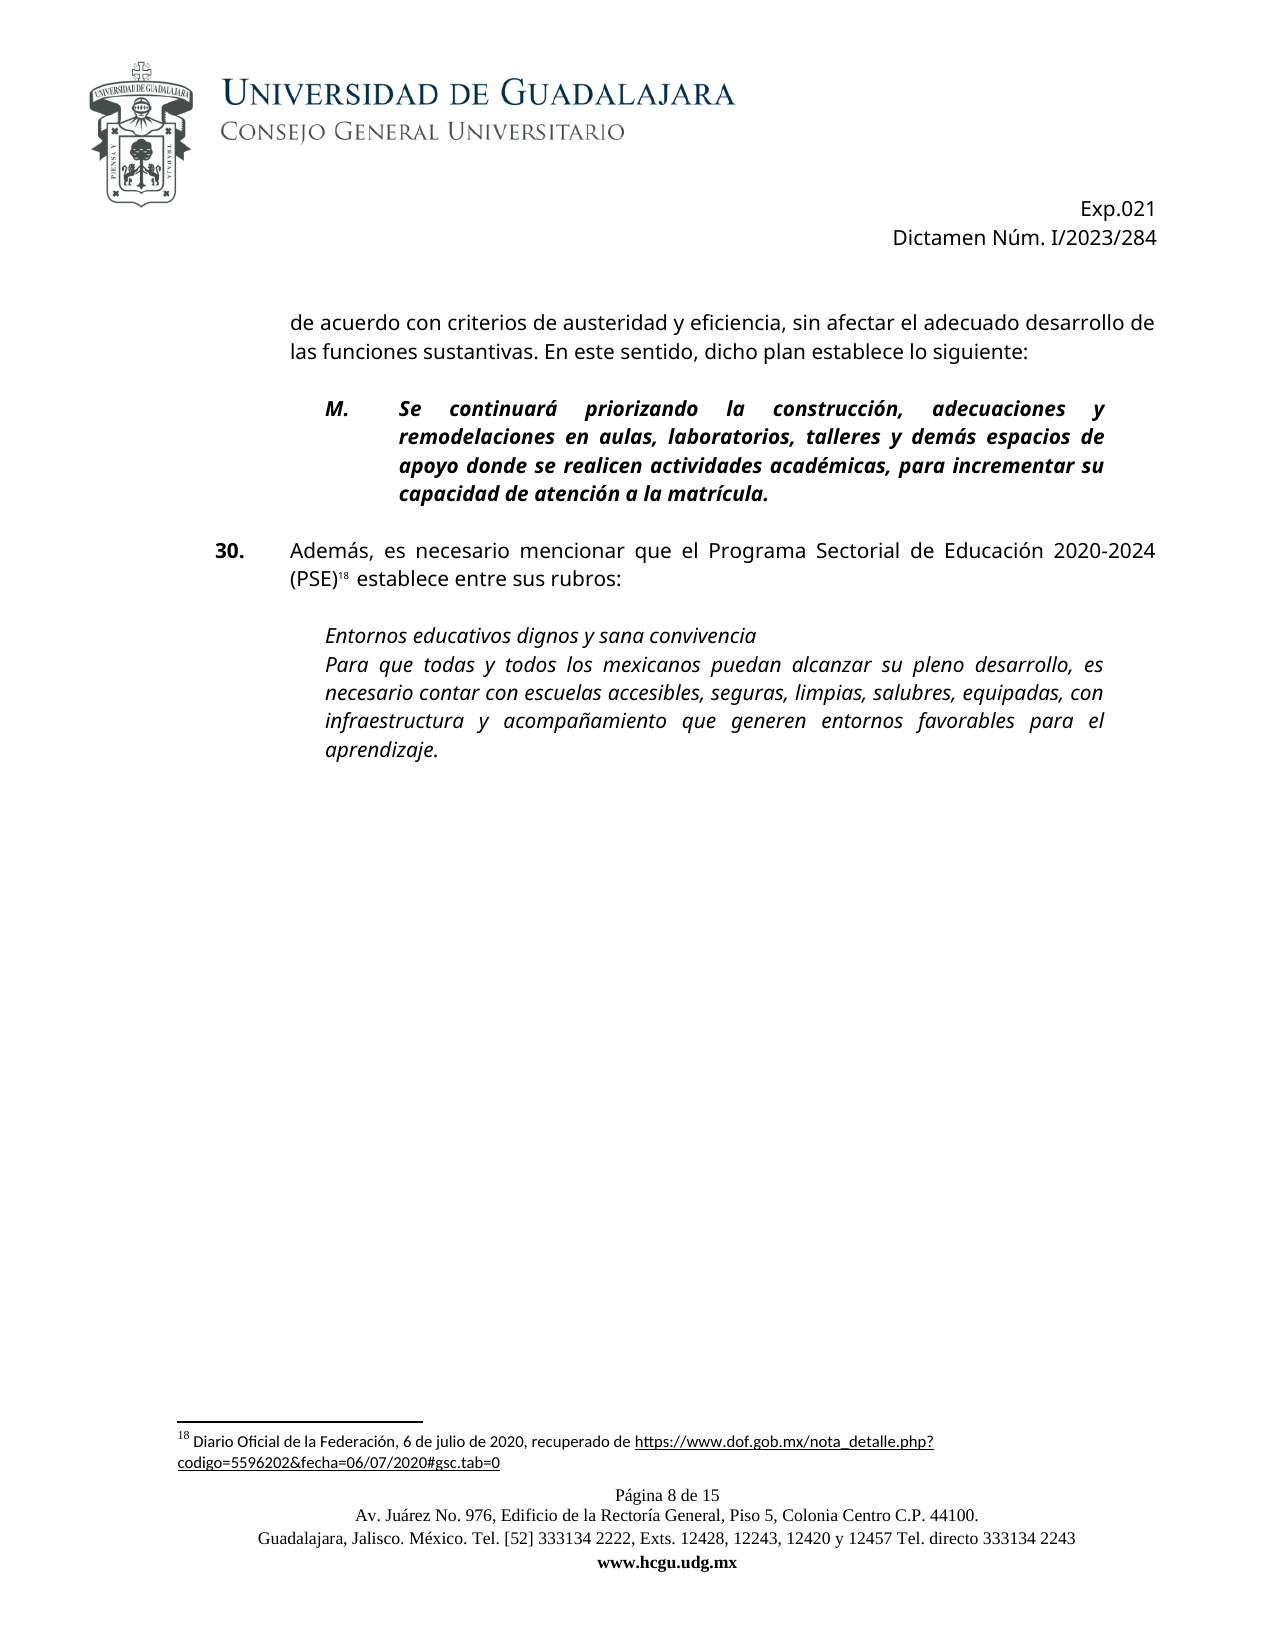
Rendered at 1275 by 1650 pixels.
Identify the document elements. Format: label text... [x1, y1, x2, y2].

list Entornos educativos dignos y sana convivencia [325, 621, 1157, 650]
list Además, es necesario mencionar que el Programa Sectorial de Educación 2020-2024 (PSE) establece entre sus rubros: [215, 536, 1157, 593]
list Para que todas y todos los mexicanos puedan alcanzar su pleno desarrollo, es necesario contar con escuelas accesibles, seguras, limpias, salubres, equipadas, con infraestructura y acompañamiento que generen entornos favorables para el aprendizaje. [325, 650, 1107, 763]
list M. Se continuará priorizando la construcción, adecuaciones y remodelaciones en aulas, laboratorios, talleres y demás espacios de apoyo donde se realicen actividades académicas, para incrementar su capacidad de atención a la matrícula. [325, 394, 1107, 508]
picture [1, 1, 1274, 268]
